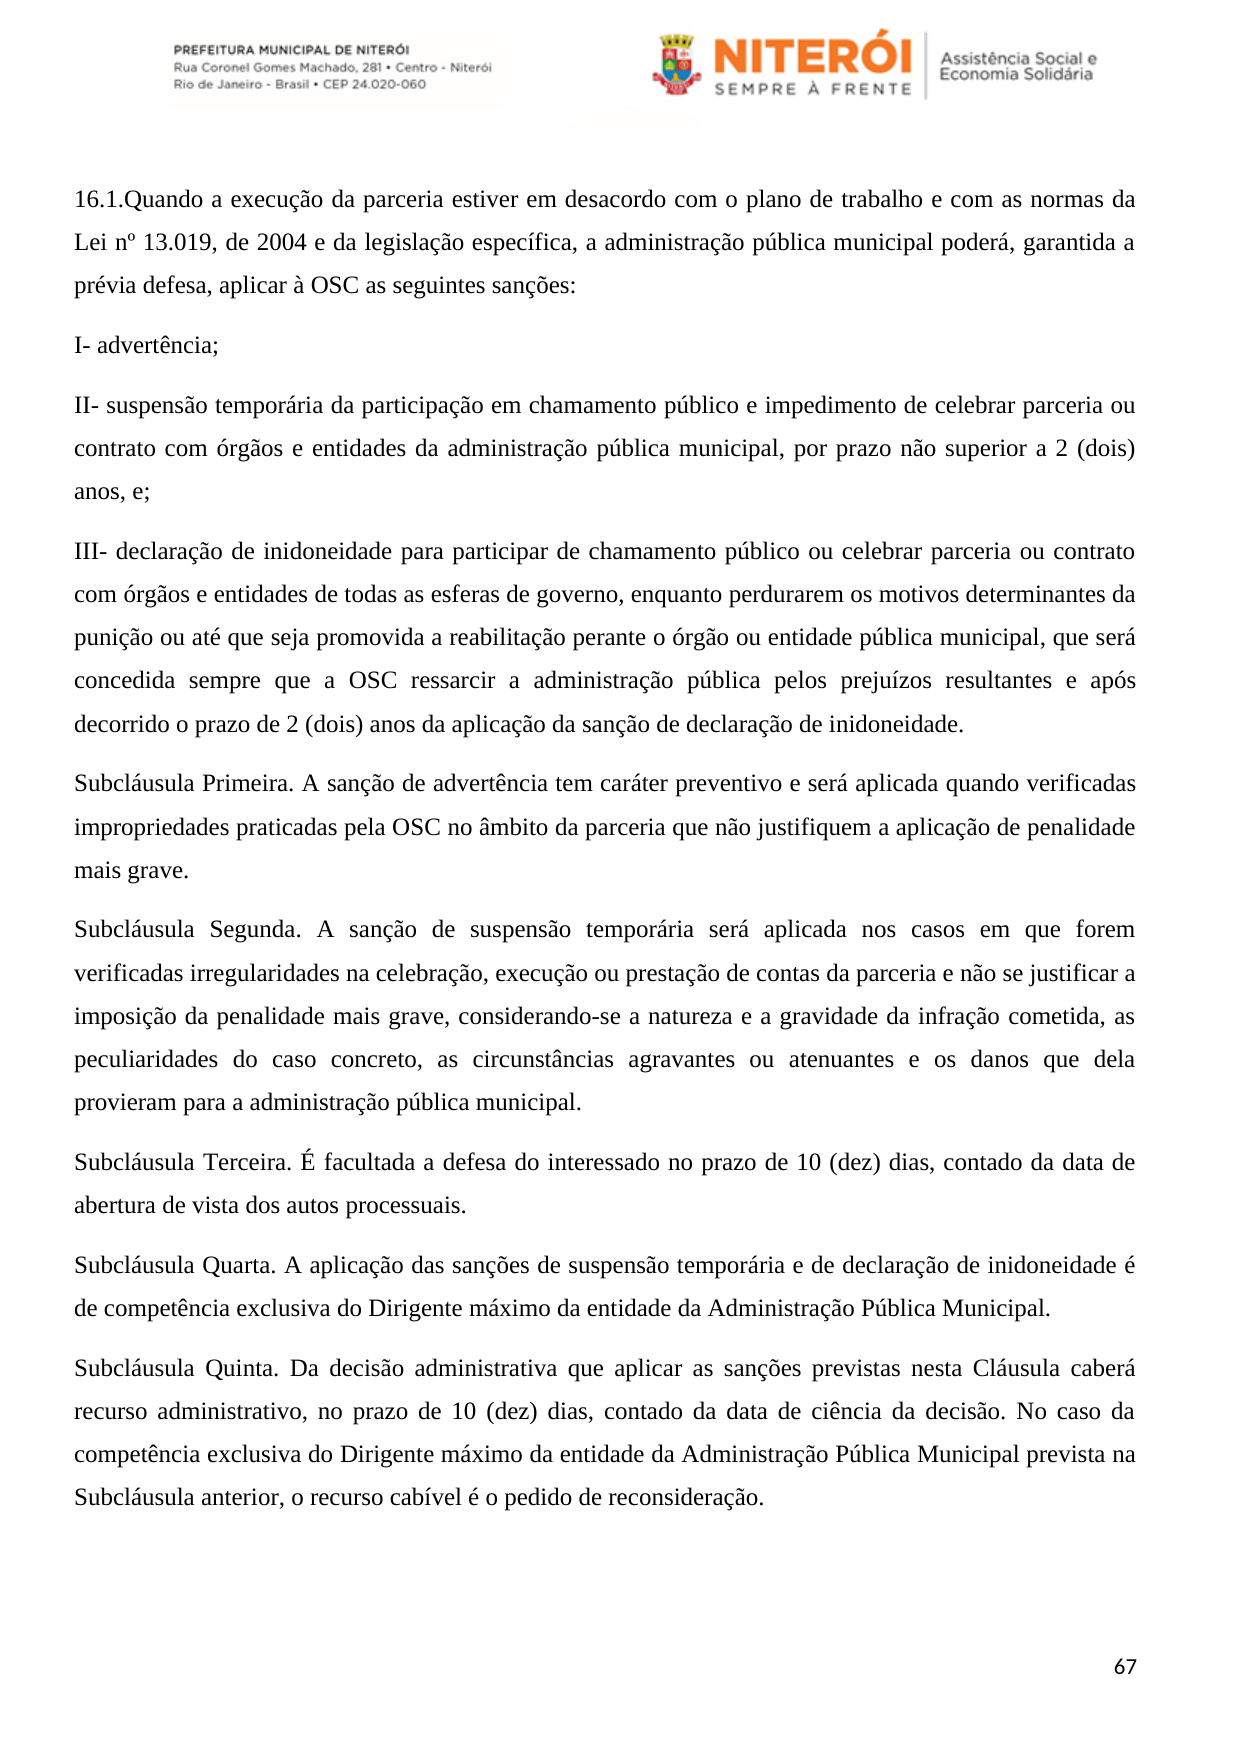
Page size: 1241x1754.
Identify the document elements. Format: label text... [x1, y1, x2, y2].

text Subcláusula Primeira. A sanção de advertência tem caráter preventivo e será aplicada quando verificadas impropriedades praticadas pela OSC no âmbito da parceria que não justifiquem a aplicação de penalidade mais grave. [74, 768, 1137, 883]
text 16.1.Quando a execução da parceria estiver em desacordo com o plano de trabalho e com as normas da Lei nº 13.019, de 2004 e da legislação específica, a administração pública municipal poderá, garantida a prévia defesa, aplicar à OSC as seguintes sanções: [74, 184, 1137, 299]
text Subcláusula Terceira. É facultada a defesa do interessado no prazo de 10 (dez) dias, contado da data de abertura de vista dos autos processuais. [74, 1147, 1137, 1219]
text Subcláusula Segunda. A sanção de suspensão temporária será aplicada nos casos em que forem verificadas irregularidades na celebração, execução ou prestação de contas da parceria e não se justificar a imposição da penalidade mais grave, considerando-se a natureza e a gravidade da infração cometida, as peculiaridades do caso concreto, as circunstâncias agravantes ou atenuantes e os danos que dela provieram para a administração pública municipal. [74, 914, 1137, 1116]
text II- suspensão temporária da participação em chamamento público e impedimento de celebrar parceria ou contrato com órgãos e entidades da administração pública municipal, por prazo não superior a 2 (dois) anos, e; [74, 390, 1137, 505]
text Subcláusula Quarta. A aplicação das sanções de suspensão temporária e de declaração de inidoneidade é de competência exclusiva do Dirigente máximo da entidade da Administração Pública Municipal. [74, 1250, 1137, 1322]
picture [118, 0, 1123, 131]
text I- advertência; [74, 330, 1137, 359]
text Subcláusula Quinta. Da decisão administrativa que aplicar as sanções previstas nesta Cláusula caberá recurso administrativo, no prazo de 10 (dez) dias, contado da data de ciência da decisão. No caso da competência exclusiva do Dirigente máximo da entidade da Administração Pública Municipal prevista na Subcláusula anterior, o recurso cabível é o pedido de reconsideração. [74, 1353, 1137, 1511]
text III- declaração de inidoneidade para participar de chamamento público ou celebrar parceria ou contrato com órgãos e entidades de todas as esferas de governo, enquanto perdurarem os motivos determinantes da punição ou até que seja promovida a reabilitação perante o órgão ou entidade pública municipal, que será concedida sempre que a OSC ressarcir a administração pública pelos prejuízos resultantes e após decorrido o prazo de 2 (dois) anos da aplicação da sanção de declaração de inidoneidade. [74, 536, 1137, 737]
